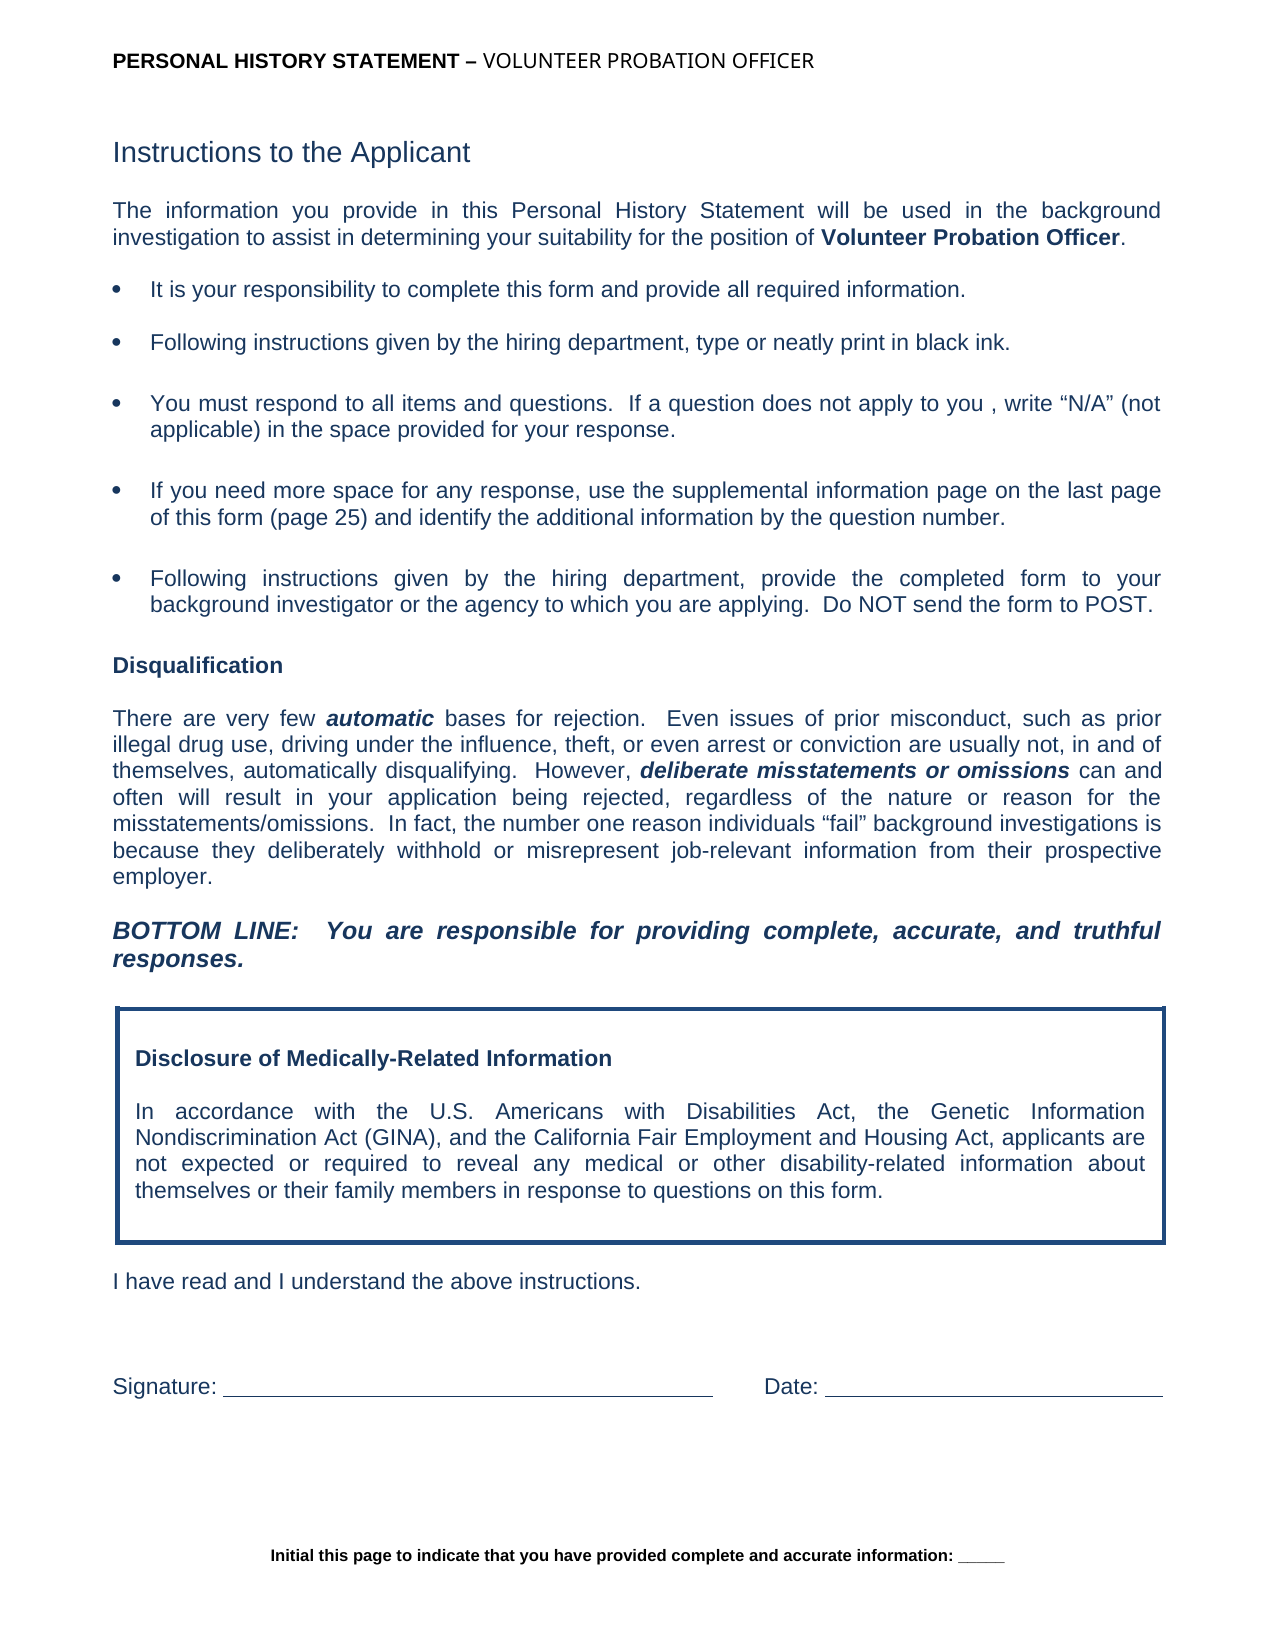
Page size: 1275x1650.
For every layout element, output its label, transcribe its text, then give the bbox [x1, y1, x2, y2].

text Instructions to the Applicant [112, 135, 1162, 168]
text Signature: Date: [112, 1373, 1162, 1399]
list You must respond to all items and questions. If a question does not apply to you , write “N/A” (not applicable) in the space provided for your response. [112, 390, 1162, 443]
text BOTTOM LINE: You are responsible for providing complete, accurate, and truthful responses. [112, 916, 1162, 973]
list Following instructions given by the hiring department, provide the completed form to your background investigator or the agency to which you are applying. Do NOT send the form to POST. [112, 565, 1162, 617]
text There are very few automatic bases for rejection. Even issues of prior misconduct, such as prior illegal drug use, driving under the influence, theft, or even arrest or conviction are usually not, in and of themselves, automatically disqualifying. However, deliberate misstatements or omissions can and often will result in your application being rejected, regardless of the nature or reason for the misstatements/omissions. In fact, the number one reason individuals “fail” background investigations is because they deliberately withhold or misrepresent job-relevant information from their prospective employer. [112, 705, 1162, 889]
list It is your responsibility to complete this form and provide all required information. [112, 276, 1162, 302]
text The information you provide in this Personal History Statement will be used in the background investigation to assist in determining your suitability for the position of Volunteer Probation Officer. [112, 197, 1162, 250]
list If you need more space for any response, use the supplemental information page on the last page of this form (page 25) and identify the additional information by the question number. [112, 477, 1162, 530]
text I have read and I understand the above instructions. [112, 1268, 1162, 1294]
list Following instructions given by the hiring department, type or neatly print in black ink. [112, 329, 1162, 355]
text Disqualification [112, 652, 1162, 678]
